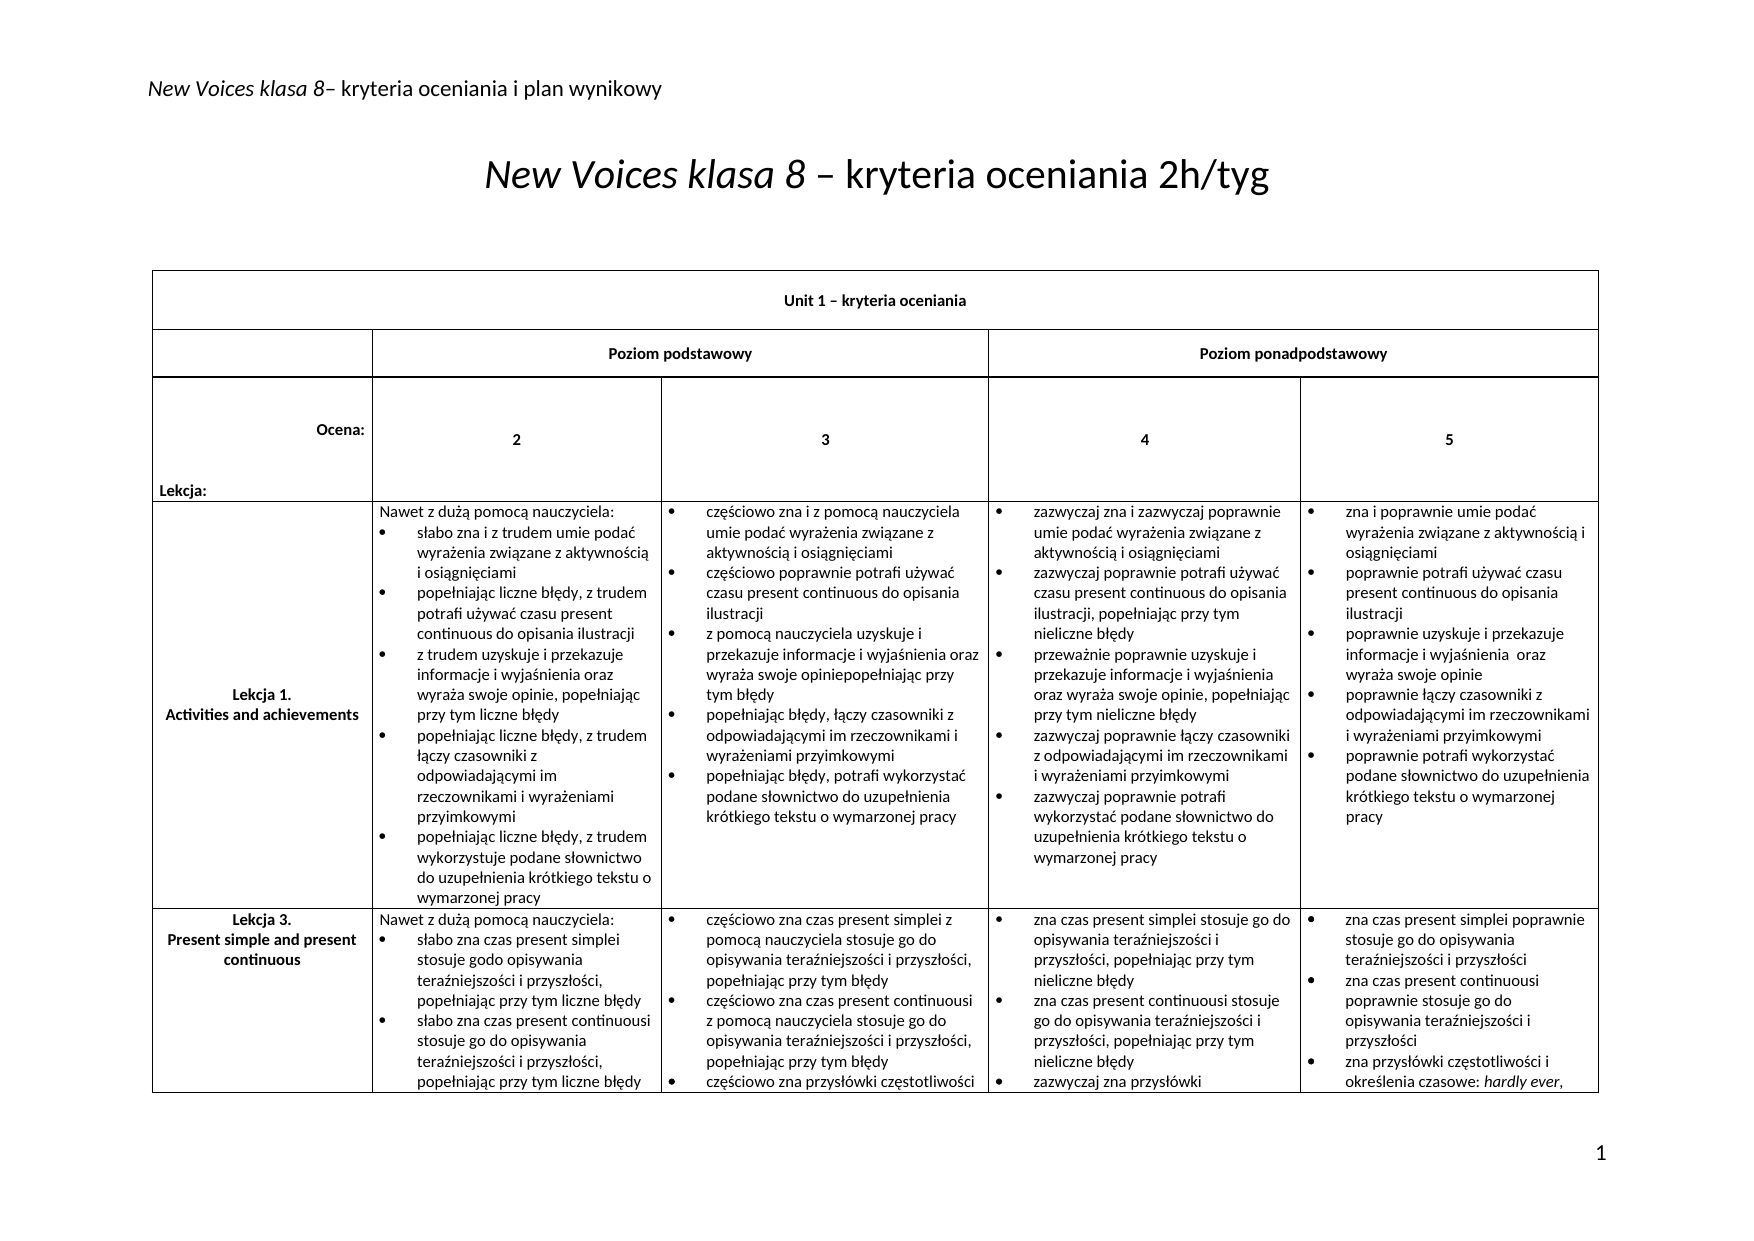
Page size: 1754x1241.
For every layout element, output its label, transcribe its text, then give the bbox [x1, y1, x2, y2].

table_cell częściowo zna i z pomocą nauczyciela umie podać wyrażenia związane z aktywnością i osiągnięciami częściowo poprawnie potrafi używać czasu present continuous do opisania ilustracji z pomocą nauczyciela uzyskuje i przekazuje informacje i wyjaśnienia oraz wyraża swoje opiniepopełniając przy tym błędy popełniając błędy, łączy czasowniki z odpowiadającymi im rzeczownikami i wyrażeniami przyimkowymi popełniając błędy, potrafi wykorzystać podane słownictwo do uzupełnienia krótkiego tekstu o wymarzonej pracy [662, 502, 988, 908]
table_cell [153, 330, 372, 376]
table_cell Nawet z dużą pomocą nauczyciela: słabo zna i z trudem umie podać wyrażenia związane z aktywnością i osiągnięciami popełniając liczne błędy, z trudem potrafi używać czasu present continuous do opisania ilustracji z trudem uzyskuje i przekazuje informacje i wyjaśnienia oraz wyraża swoje opinie, popełniając przy tym liczne błędy popełniając liczne błędy, z trudem łączy czasowniki z odpowiadającymi im rzeczownikami i wyrażeniami przyimkowymi popełniając liczne błędy, z trudem wykorzystuje podane słownictwo do uzupełnienia krótkiego tekstu o wymarzonej pracy [373, 502, 661, 908]
table_cell Lekcja 1. Activities and achievements [153, 502, 372, 908]
table_cell 4 [989, 378, 1300, 501]
table_cell Poziom podstawowy [373, 330, 988, 376]
text New Voices klasa 8 – kryteria oceniania 2h/tyg [148, 148, 1606, 198]
table_cell zna i poprawnie umie podać wyrażenia związane z aktywnością i osiągnięciami poprawnie potrafi używać czasu present continuous do opisania ilustracji poprawnie uzyskuje i przekazuje informacje i wyjaśnienia oraz wyraża swoje opinie poprawnie łączy czasowniki z odpowiadającymi im rzeczownikami i wyrażeniami przyimkowymi poprawnie potrafi wykorzystać podane słownictwo do uzupełnienia krótkiego tekstu o wymarzonej pracy [1301, 502, 1598, 908]
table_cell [662, 909, 988, 1092]
table_cell 2 [373, 378, 661, 501]
table_header Unit 1 – kryteria oceniania [153, 271, 1598, 329]
table_cell 5 [1301, 378, 1598, 501]
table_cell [989, 909, 1300, 1092]
table_cell Ocena: Lekcja: [153, 378, 372, 501]
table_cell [153, 909, 372, 1092]
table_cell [1301, 909, 1598, 1092]
table_cell zazwyczaj zna i zazwyczaj poprawnie umie podać wyrażenia związane z aktywnością i osiągnięciami zazwyczaj poprawnie potrafi używać czasu present continuous do opisania ilustracji, popełniając przy tym nieliczne błędy przeważnie poprawnie uzyskuje i przekazuje informacje i wyjaśnienia oraz wyraża swoje opinie, popełniając przy tym nieliczne błędy zazwyczaj poprawnie łączy czasowniki z odpowiadającymi im rzeczownikami i wyrażeniami przyimkowymi zazwyczaj poprawnie potrafi wykorzystać podane słownictwo do uzupełnienia krótkiego tekstu o wymarzonej pracy [989, 502, 1300, 908]
table_cell 3 [662, 378, 988, 501]
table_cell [373, 909, 661, 1092]
table_cell Poziom ponadpodstawowy [989, 330, 1598, 376]
